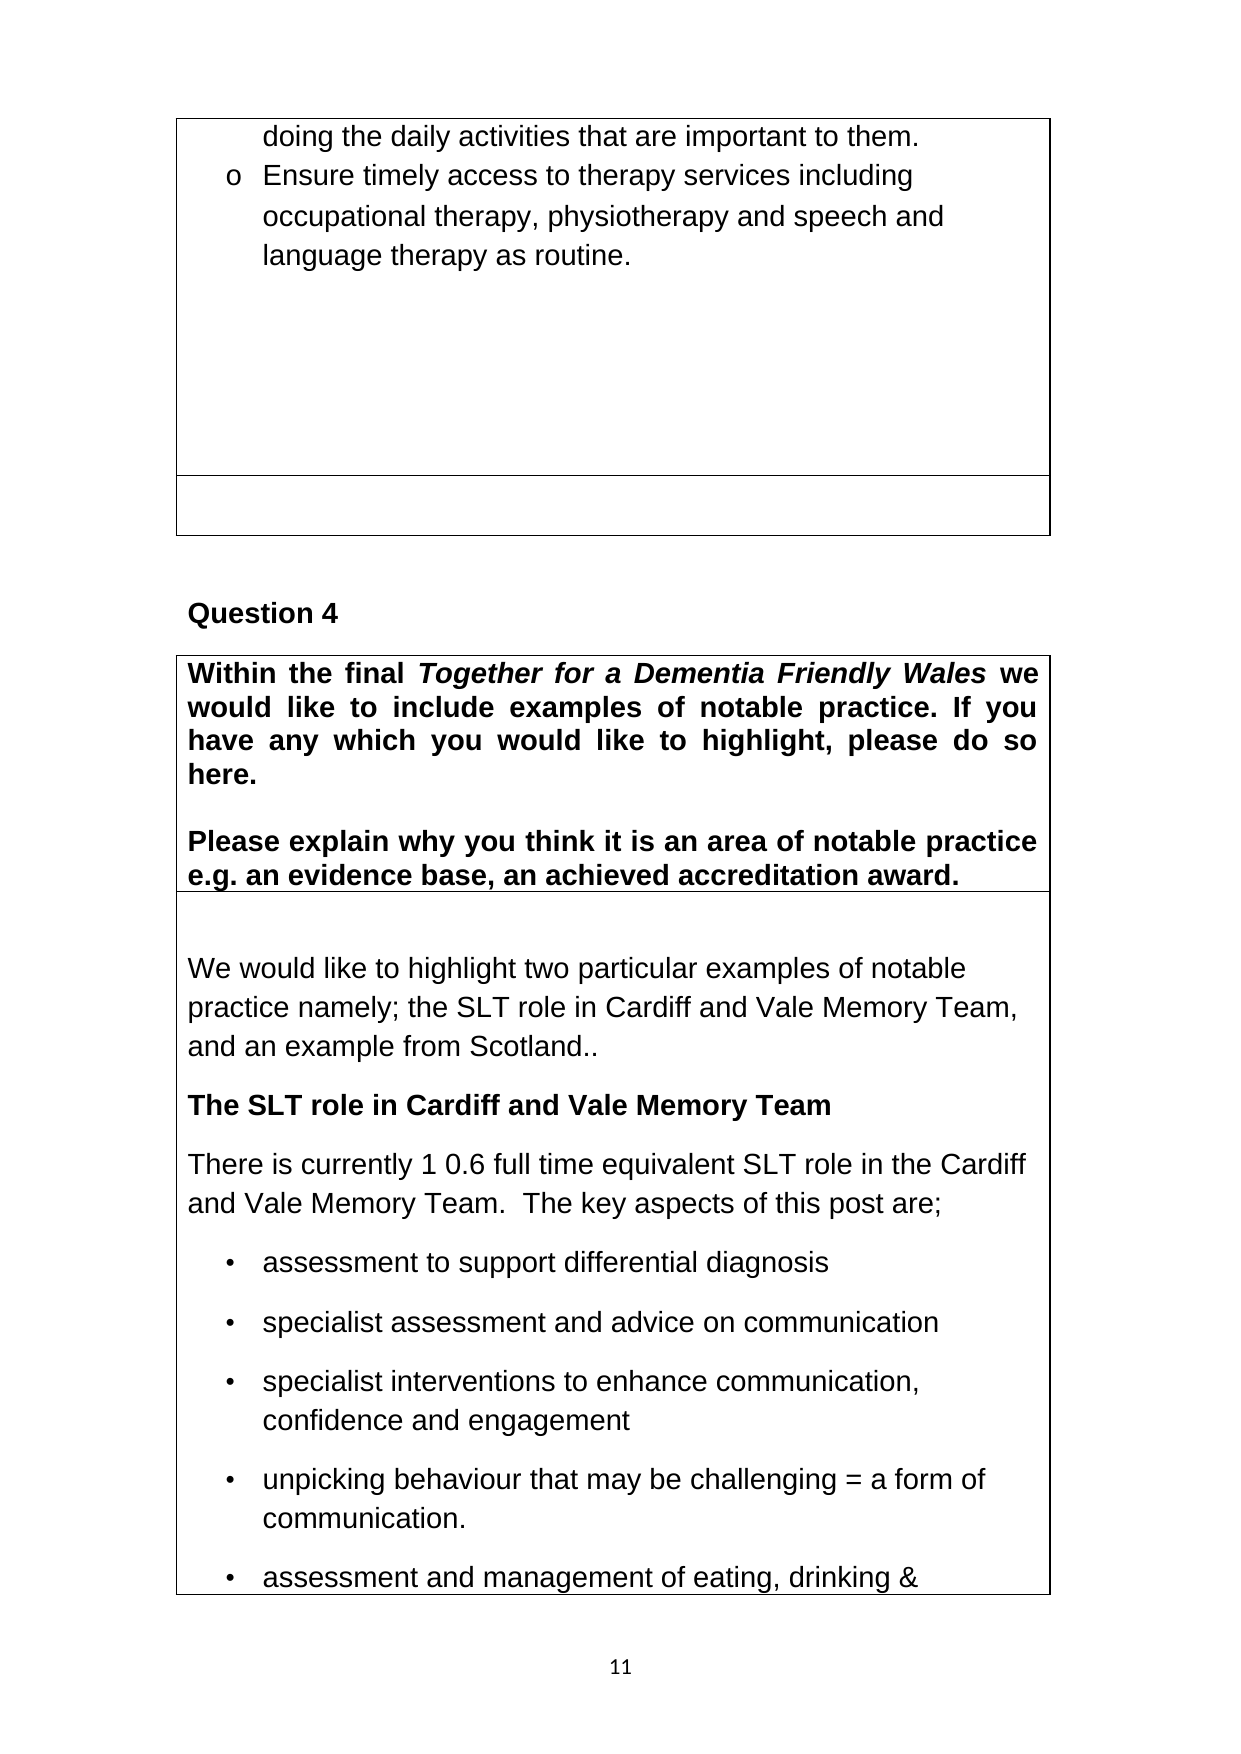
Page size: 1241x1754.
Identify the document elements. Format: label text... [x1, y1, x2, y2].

table_header Within the final Together for a Dementia Friendly Wales we would like to include examples of notable practice. If you have any which you would like to highlight, please do so here. Please explain why you think it is an area of notable practice e.g. an evidence base, an achieved accreditation award. [177, 656, 1049, 891]
table_cell [177, 476, 1049, 535]
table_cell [177, 119, 1049, 475]
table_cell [177, 892, 1049, 1594]
text Question 4 [187, 596, 1053, 629]
